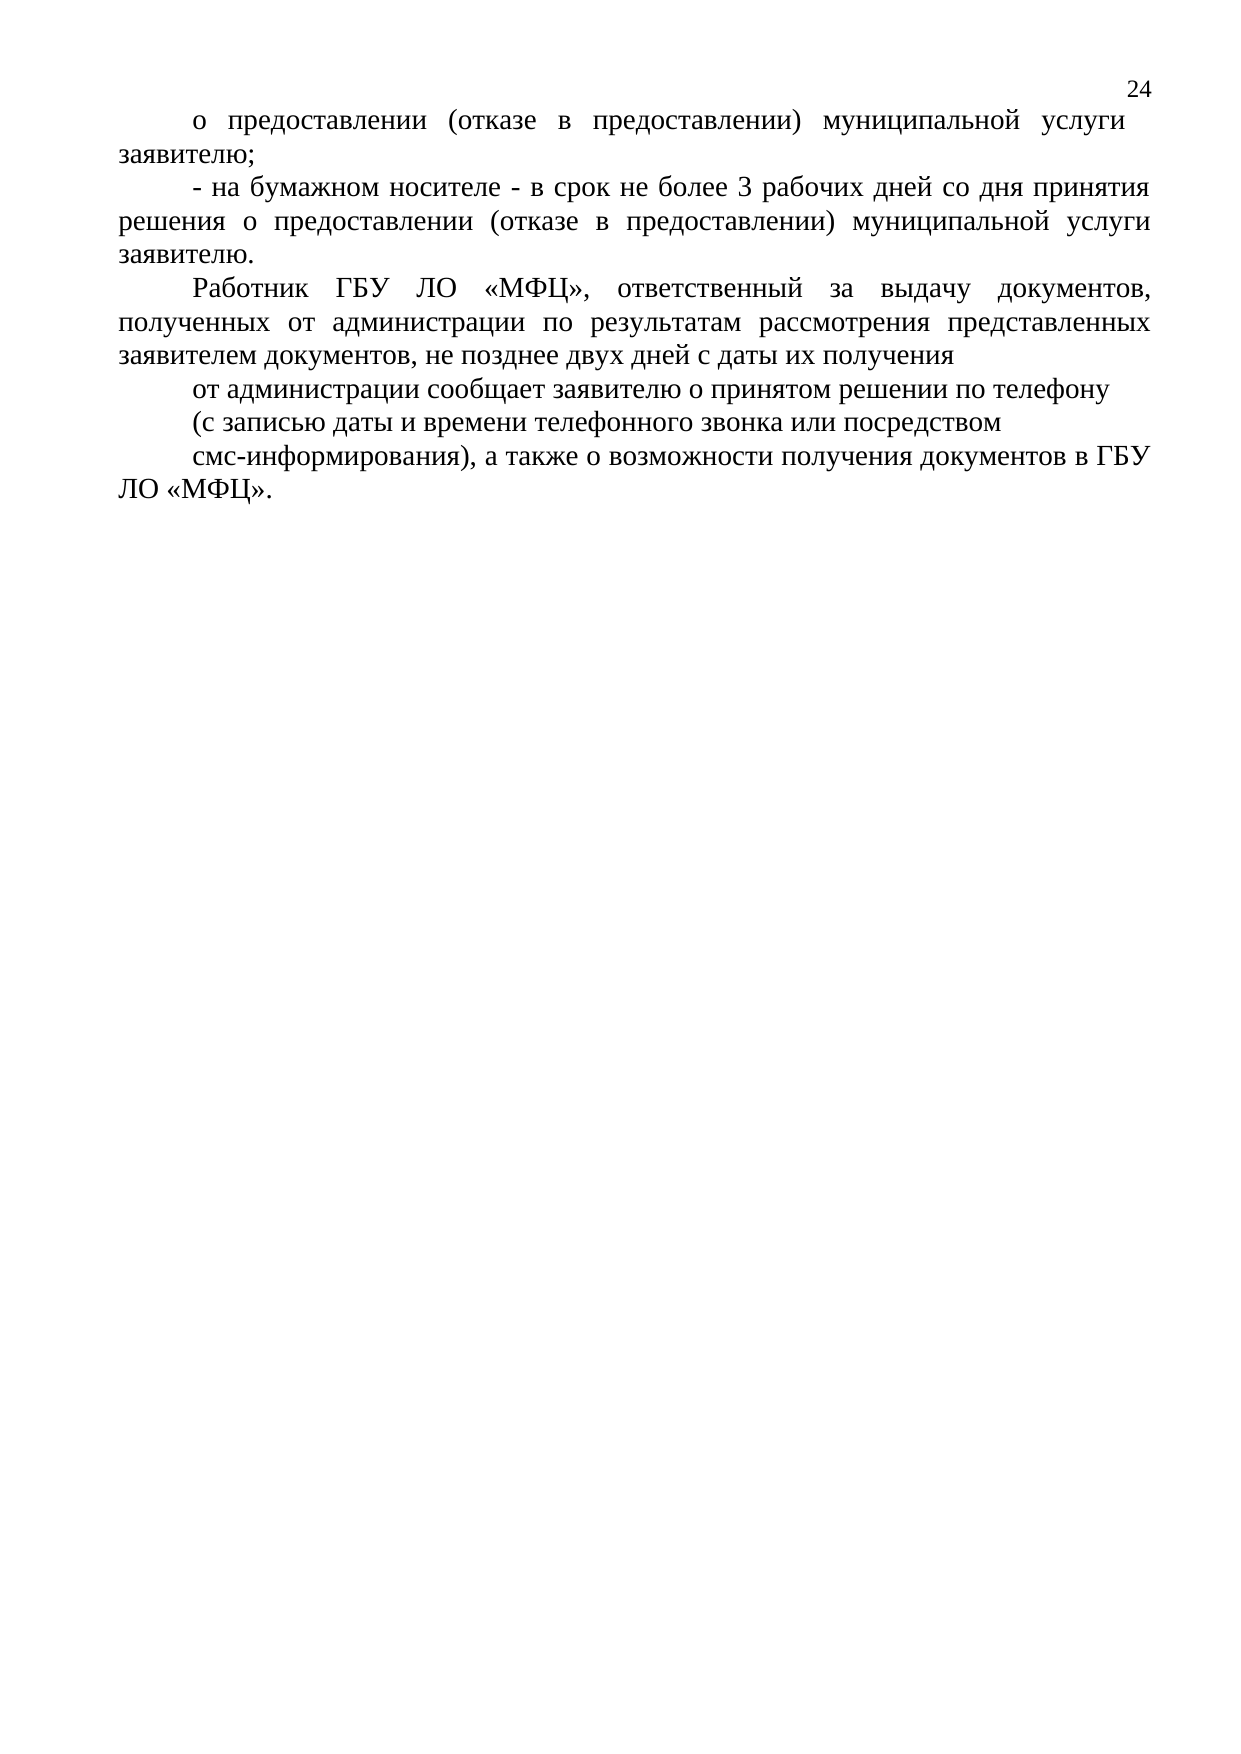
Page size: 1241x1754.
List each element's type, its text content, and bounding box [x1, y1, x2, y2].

text от администрации сообщает заявителю о принятом решении по телефону [118, 371, 1152, 404]
text (с записью даты и времени телефонного звонка или посредством [118, 404, 1152, 438]
text смс-информирования), а также о возможности получения документов в ГБУ ЛО «МФЦ». [118, 438, 1152, 505]
text о предоставлении (отказе в предоставлении) муниципальной услуги заявителю; [118, 102, 1152, 169]
text Работник ГБУ ЛО «МФЦ», ответственный за выдачу документов, полученных от администрации по результатам рассмотрения представленных заявителем документов, не позднее двух дней с даты их получения [118, 270, 1152, 371]
text - на бумажном носителе - в срок не более 3 рабочих дней со дня принятия решения о предоставлении (отказе в предоставлении) муниципальной услуги заявителю. [118, 169, 1152, 270]
